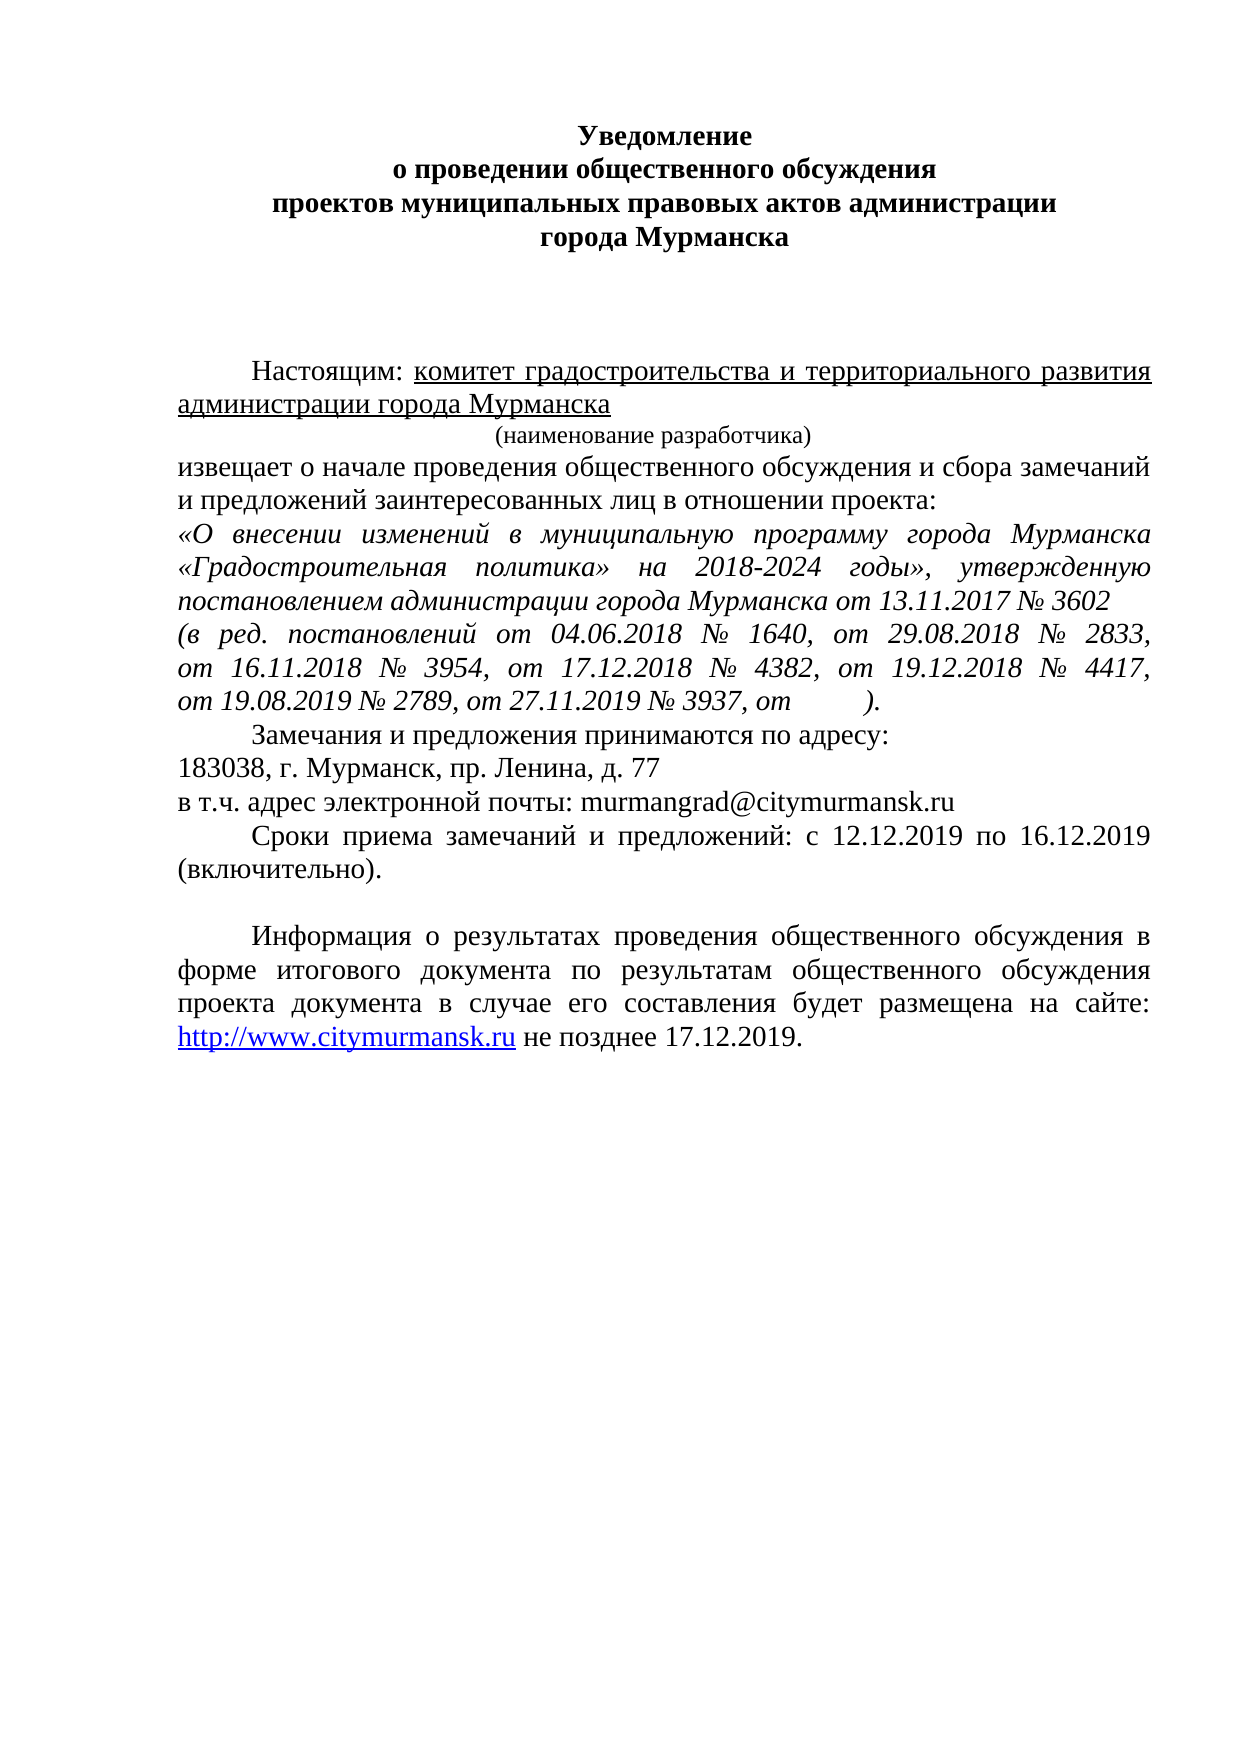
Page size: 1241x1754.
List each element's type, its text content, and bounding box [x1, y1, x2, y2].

text Настоящим: комитет градостроительства и территориального развития администрации города Мурманска [177, 353, 1152, 420]
text (наименование разработчика) [177, 420, 1152, 449]
text Информация о результатах проведения общественного обсуждения в форме итогового документа по результатам общественного обсуждения проекта документа в случае его составления будет размещена на сайте: http://www.citymurmansk.ru не позднее 17.12.2019. [177, 918, 1152, 1052]
title о проведении общественного обсуждения [177, 152, 1152, 185]
text извещает о начале проведения общественного обсуждения и сбора замечаний и предложений заинтересованных лиц в отношении проекта: [177, 449, 1152, 516]
text Замечания и предложения принимаются по адресу: [177, 717, 1152, 751]
text Сроки приема замечаний и предложений: с 12.12.2019 по 16.12.2019 (включительно). [177, 818, 1152, 885]
title Уведомление [177, 118, 1152, 152]
title города Мурманска [177, 219, 1152, 252]
text «О внесении изменений в муниципальную программу города Мурманска «Градостроительная политика» на 2018-2024 годы», утвержденную постановлением администрации города Мурманска от 13.11.2017 № 3602 [177, 516, 1152, 616]
title проектов муниципальных правовых актов администрации [177, 185, 1152, 219]
text 183038, г. Мурманск, пр. Ленина, д. 77 [177, 751, 1152, 784]
text (в ред. постановлений от 04.06.2018 № 1640, от 29.08.2018 № 2833, от 16.11.2018 № 3954, от 17.12.2018 № 4382, от 19.12.2018 № 4417, от 19.08.2019 № 2789, от 27.11.2019 № 3937, от ). [177, 616, 1152, 717]
text в т.ч. адрес электронной почты: murmangrad@citymurmansk.ru [177, 784, 1152, 818]
